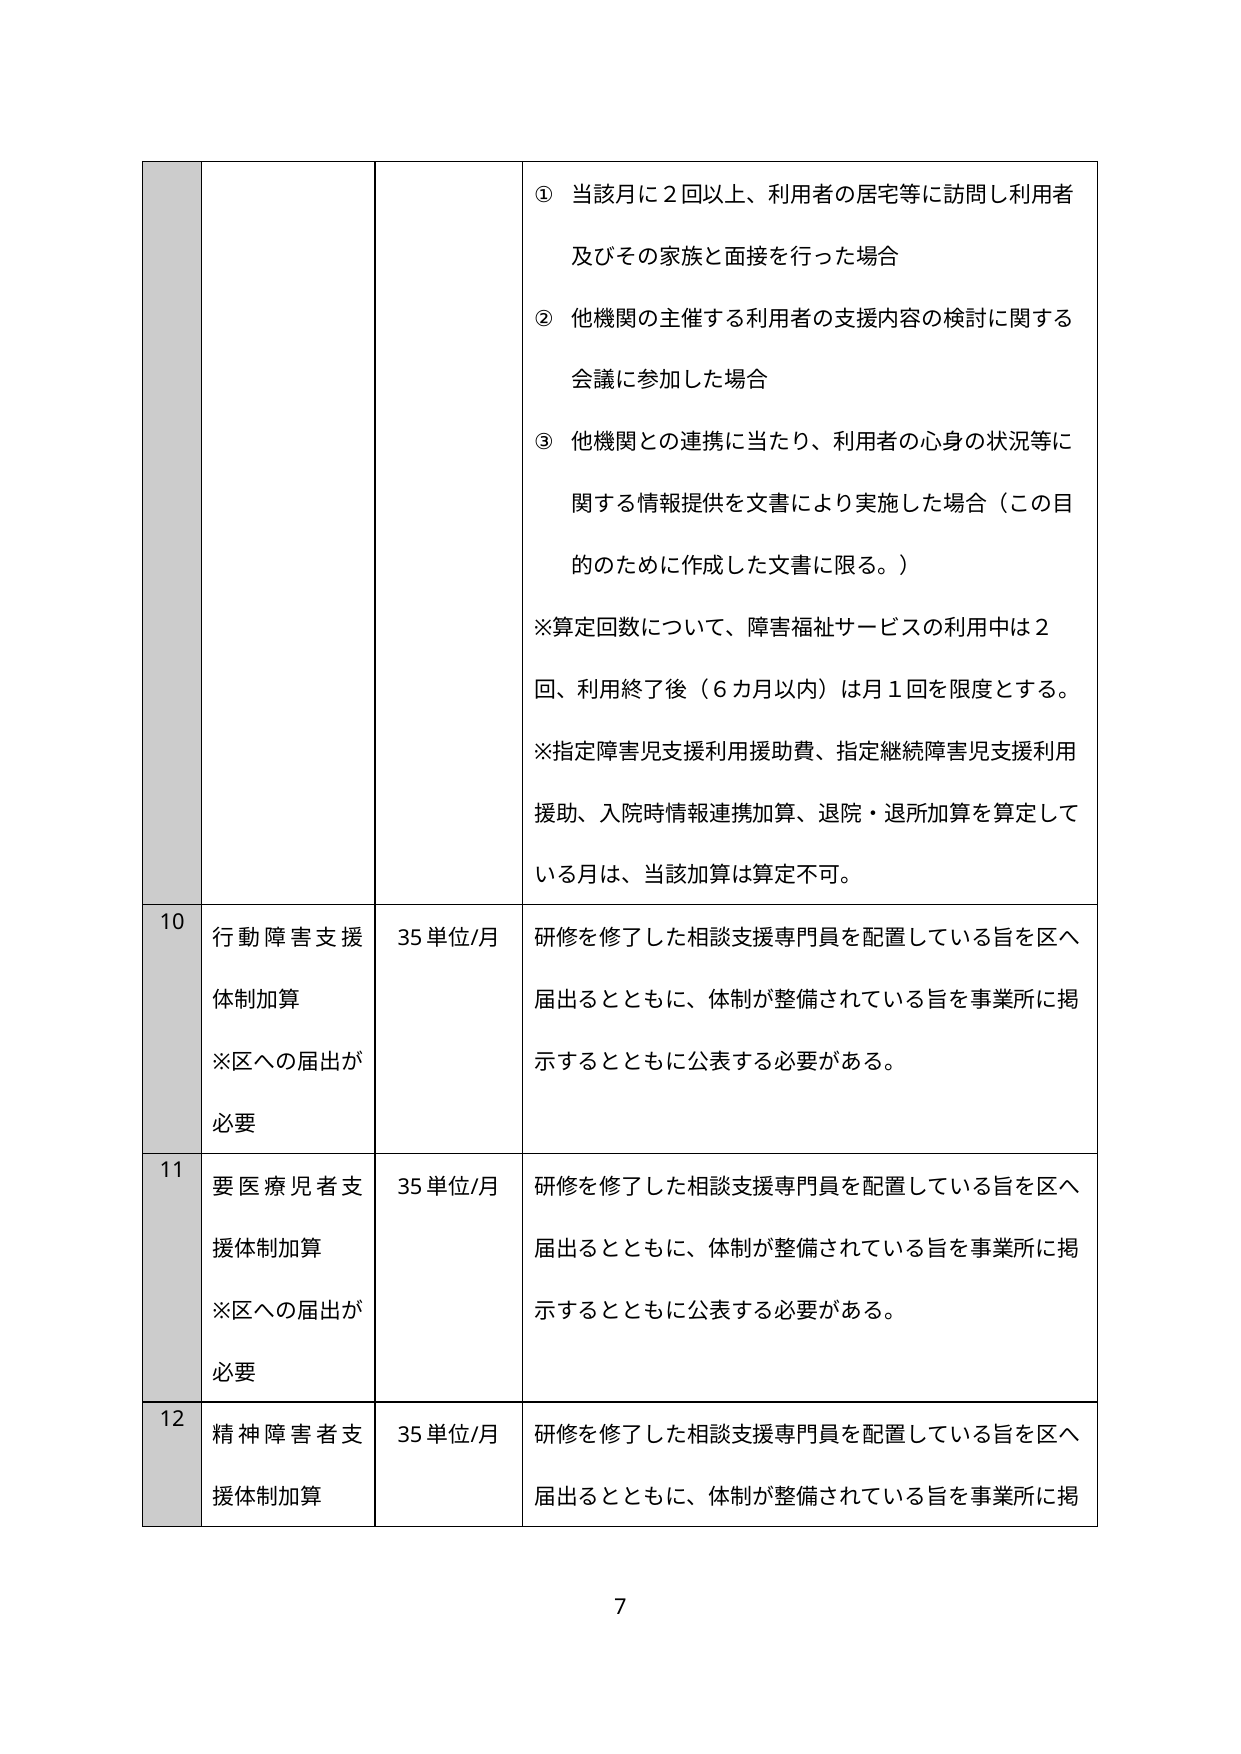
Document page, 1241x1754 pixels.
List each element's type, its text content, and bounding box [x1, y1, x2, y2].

table_cell ９ [143, 162, 201, 904]
table_cell 12 [143, 1403, 201, 1526]
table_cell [523, 1154, 1097, 1401]
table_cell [202, 1403, 374, 1526]
table_cell 研修を修了した相談支援専門員を配置している旨を区へ届出るとともに、体制が整備されている旨を事業所に掲示するとともに公表する必要がある。 [523, 905, 1097, 1153]
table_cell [202, 162, 374, 904]
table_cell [523, 1403, 1097, 1526]
table_cell 11 [143, 1154, 201, 1401]
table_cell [523, 162, 1097, 904]
table_cell 10 [143, 905, 201, 1153]
table_cell 要医療児者支援体制加算 ※区への届出が必要 [202, 1154, 374, 1401]
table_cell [376, 162, 522, 904]
table_cell 行動障害支援体制加算 ※区への届出が必要 [202, 905, 374, 1153]
table_cell 35単位/月 [376, 1403, 522, 1526]
table_cell 35単位/月 [376, 1154, 522, 1401]
table_cell 35単位/月 [376, 905, 522, 1153]
